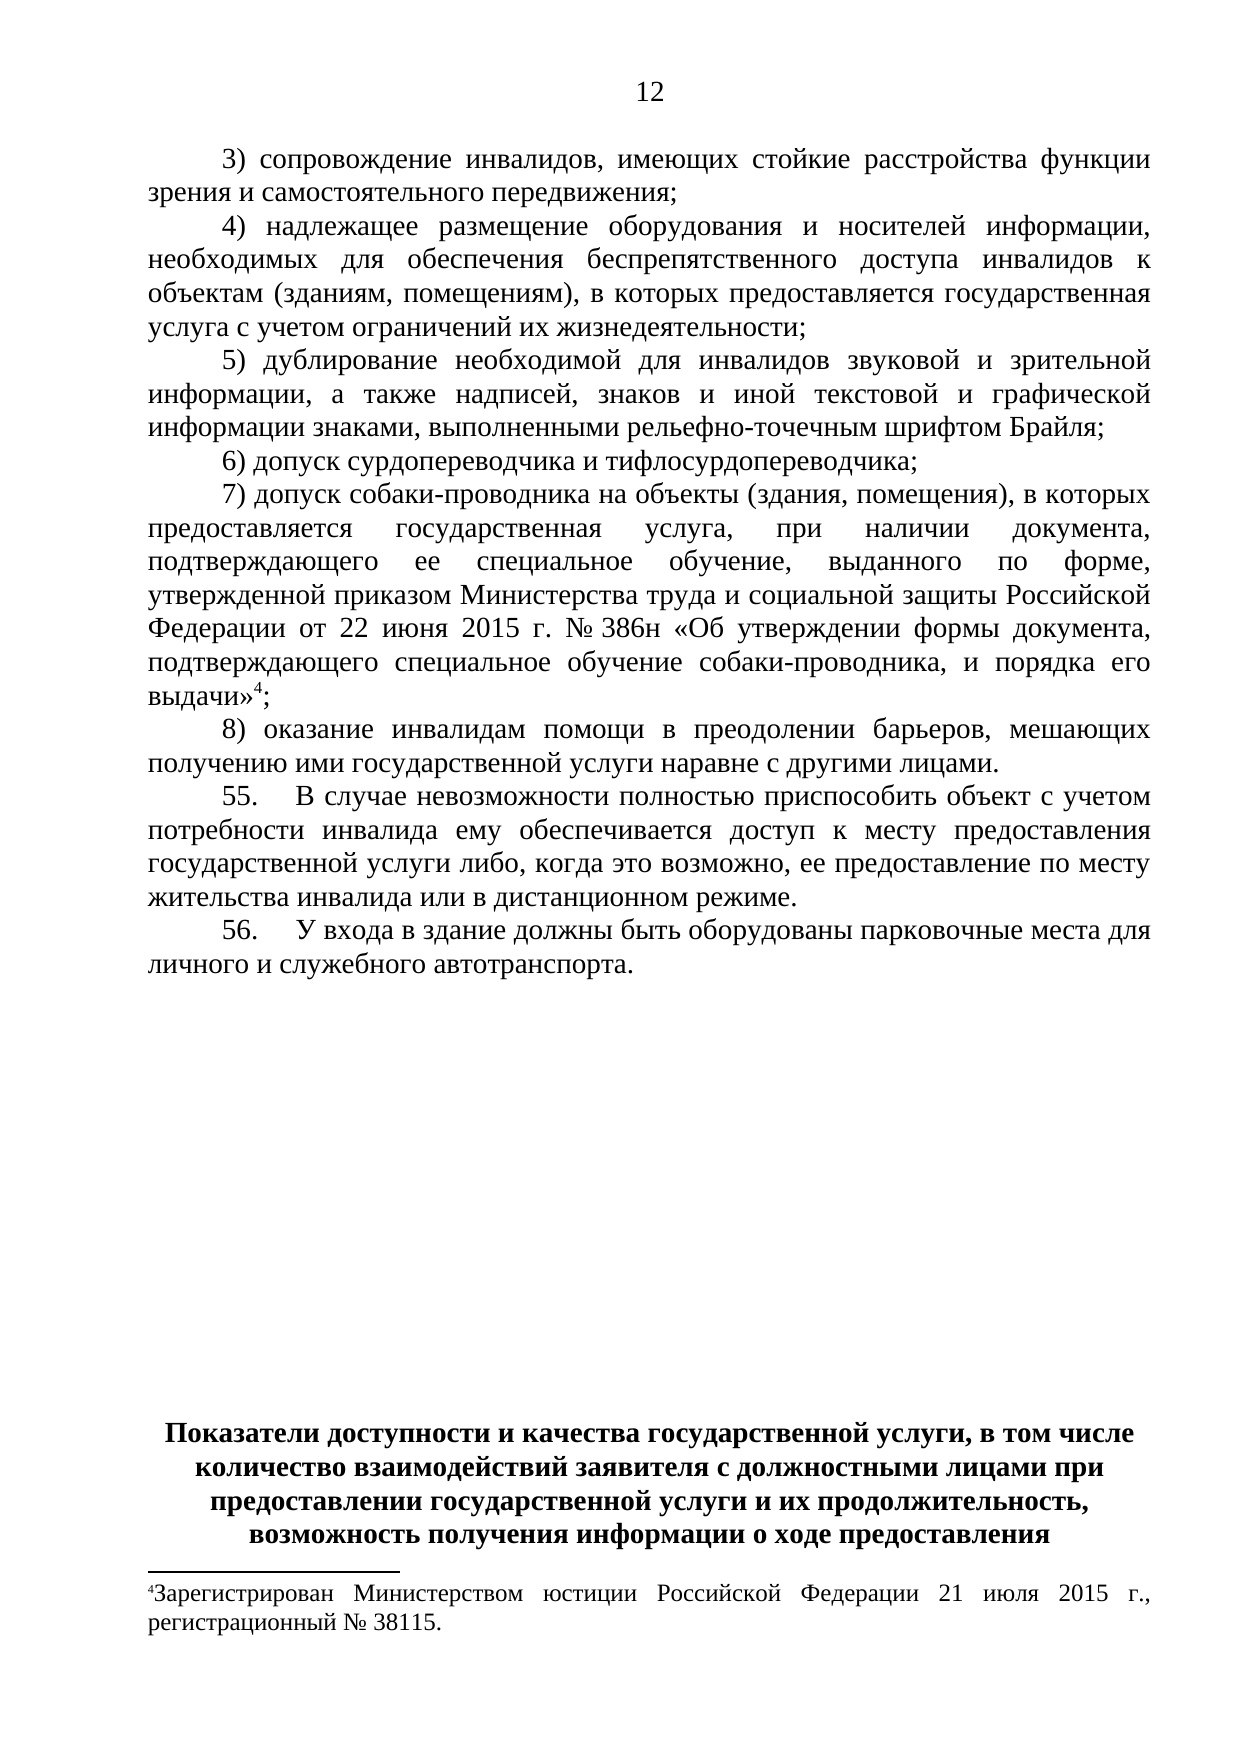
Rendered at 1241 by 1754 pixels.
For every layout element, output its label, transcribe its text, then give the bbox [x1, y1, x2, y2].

list У входа в здание должны быть оборудованы парковочные места для личного и служебного автотранспорта. [148, 912, 1152, 979]
text 3) сопровождение инвалидов, имеющих стойкие расстройства функции зрения и самостоятельного передвижения; [148, 141, 1152, 208]
list В случае невозможности полностью приспособить объект с учетом потребности инвалида ему обеспечивается доступ к месту предоставления государственной услуги либо, когда это возможно, ее предоставление по месту жительства инвалида или в дистанционном режиме. [148, 778, 1152, 912]
text 8) оказание инвалидам помощи в преодолении барьеров, мешающих получению ими государственной услуги наравне с другими лицами. [148, 711, 1152, 778]
text 4) надлежащее размещение оборудования и носителей информации, необходимых для обеспечения беспрепятственного доступа инвалидов к объектам (зданиям, помещениям), в которых предоставляется государственная услуга с учетом ограничений их жизнедеятельности; [148, 208, 1152, 342]
text 5) дублирование необходимой для инвалидов звуковой и зрительной информации, а также надписей, знаков и иной текстовой и графической информации знаками, выполненными рельефно-точечным шрифтом Брайля; [148, 342, 1152, 443]
text 6) допуск сурдопереводчика и тифлосурдопереводчика; [148, 443, 1152, 476]
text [148, 1416, 1152, 1550]
text 7) допуск собаки-проводника на объекты (здания, помещения), в которых предоставляется государственная услуга, при наличии документа, подтверждающего ее специальное обучение, выданного по форме, утвержденной приказом Министерства труда и социальной защиты Российской Федерации от 22 июня 2015 г. № 386н «Об утверждении формы документа, подтверждающего специальное обучение собаки-проводника, и порядка его выдачи»; [148, 476, 1152, 711]
